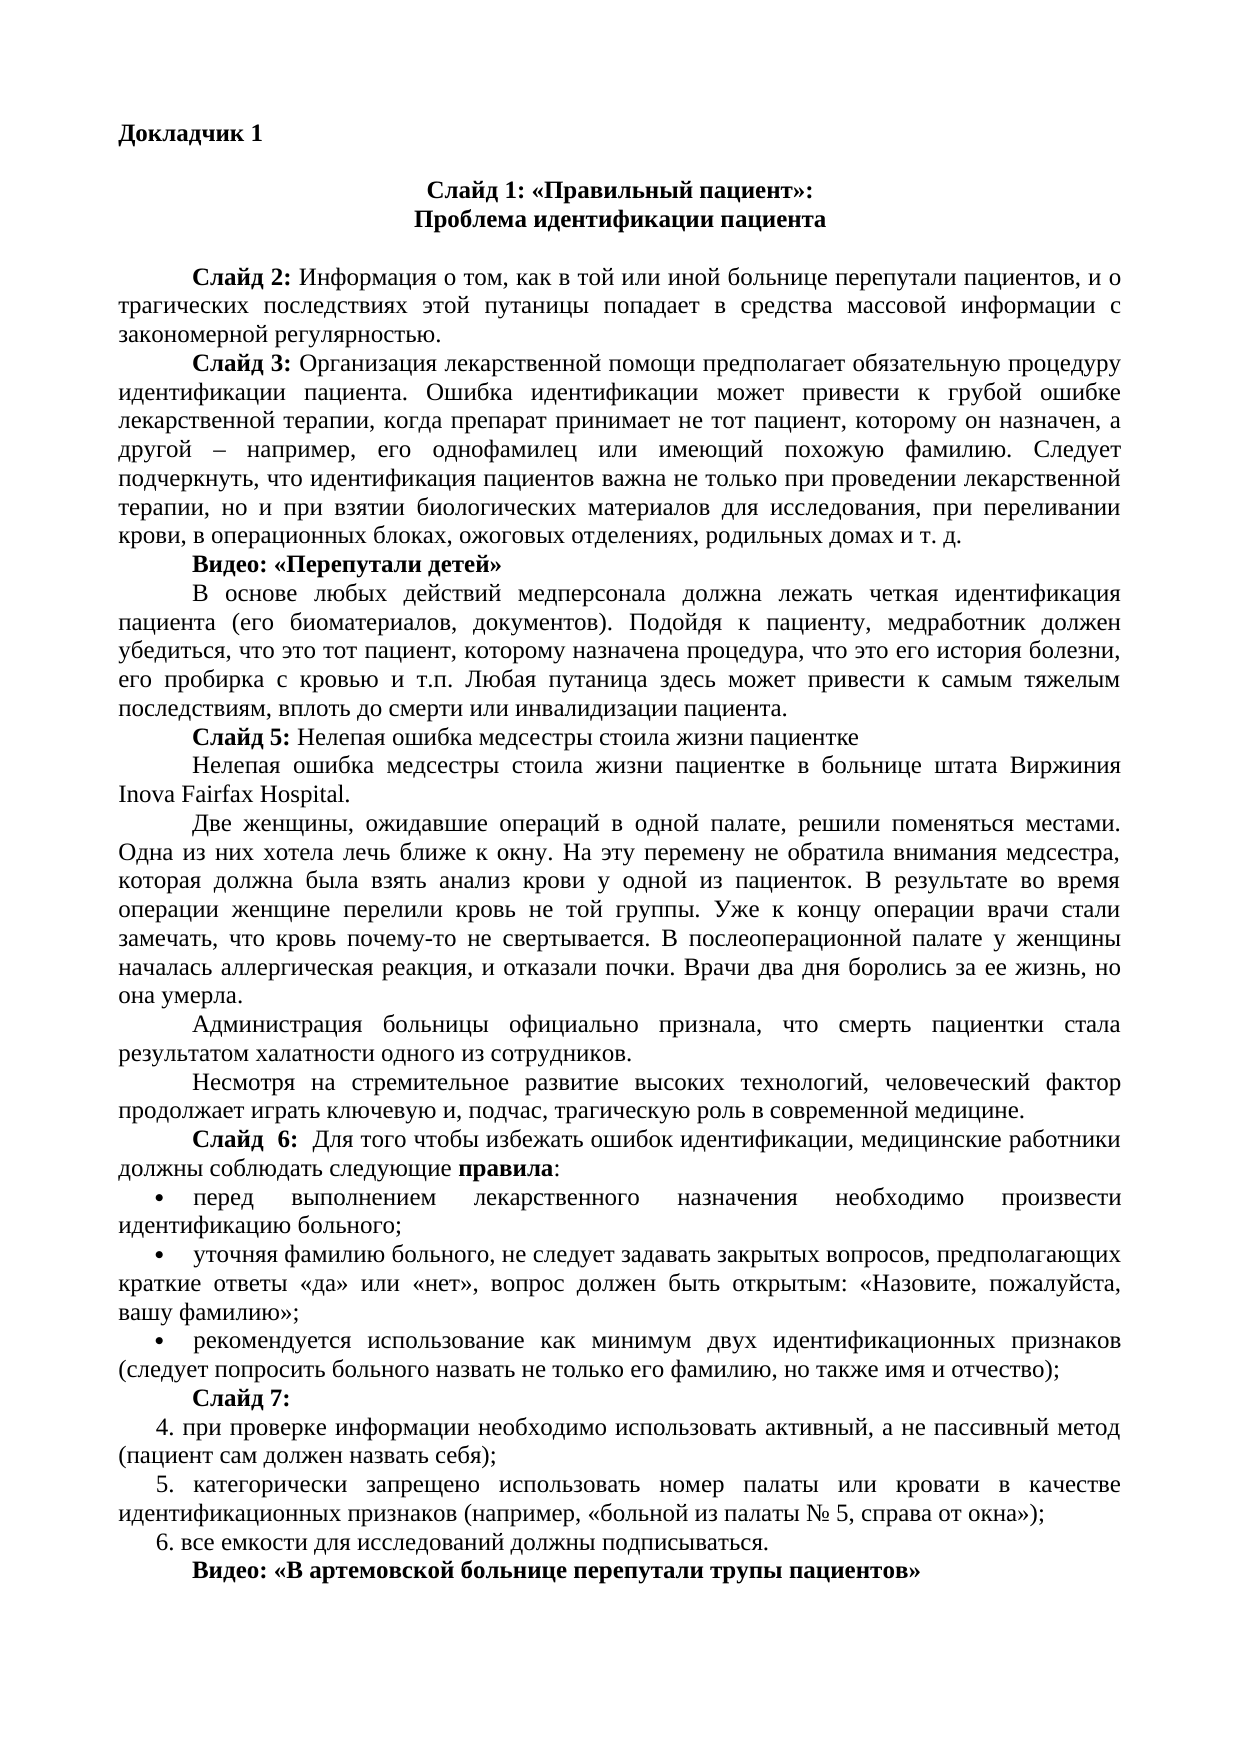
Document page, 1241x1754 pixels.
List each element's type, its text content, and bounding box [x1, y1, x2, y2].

text Слайд 6: Для того чтобы избежать ошибок идентификации, медицинские работники должны соблюдать следующие правила: [118, 1124, 1122, 1182]
text Проблема идентификации пациента [118, 204, 1122, 233]
text Слайд 2: Информация о том, как в той или иной больнице перепутали пациентов, и о трагических последствиях этой путаницы попадает в средства массовой информации с закономерной регулярностью. [118, 262, 1122, 348]
text 4. при проверке информации необходимо использовать активный, а не пассивный метод (пациент сам должен назвать себя); [118, 1412, 1122, 1469]
text Видео: «Перепутали детей» [118, 549, 1122, 578]
text Две женщины, ожидавшие операций в одной палате, решили поменяться местами. Одна из них хотела лечь ближе к окну. На эту перемену не обратила внимания медсестра, которая должна была взять анализ крови у одной из пациенток. В результате во время операции женщине перелили кровь не той группы. Уже к концу операции врачи стали замечать, что кровь почему-то не свертывается. В послеоперационной палате у женщины началась аллергическая реакция, и отказали почки. Врачи два дня боролись за ее жизнь, но она умерла. [118, 808, 1122, 1009]
text Докладчик 1 [118, 118, 1122, 147]
text 5. категорически запрещено использовать номер палаты или кровати в качестве идентификационных признаков (например, «больной из палаты № 5, справа от окна»); [118, 1469, 1122, 1527]
text Несмотря на стремительное развитие высоких технологий, человеческий фактор продолжает играть ключевую и, подчас, трагическую роль в современной медицине. [118, 1067, 1122, 1124]
list уточняя фамилию больного, не следует задавать закрытых вопросов, предполагающих краткие ответы «да» или «нет», вопрос должен быть открытым: «Назовите, пожалуйста, вашу фамилию»; [118, 1239, 1122, 1326]
text Слайд 1: «Правильный пациент»: [118, 176, 1122, 204]
text Слайд 5: Нелепая ошибка медсестры стоила жизни пациентке [118, 722, 1122, 751]
text Слайд 3: Организация лекарственной помощи предполагает обязательную процедуру идентификации пациента. Ошибка идентификации может привести к грубой ошибке лекарственной терапии, когда препарат принимает не тот пациент, которому он назначен, а другой – например, его однофамилец или имеющий похожую фамилию. Следует подчеркнуть, что идентификация пациентов важна не только при проведении лекарственной терапии, но и при взятии биологических материалов для исследования, при переливании крови, в операционных блоках, ожоговых отделениях, родильных домах и т. д. [118, 348, 1122, 549]
list рекомендуется использование как минимум двух идентификационных признаков (следует попросить больного назвать не только его фамилию, но также имя и отчество); [118, 1326, 1122, 1383]
text В основе любых действий медперсонала должна лежать четкая идентификация пациента (его биоматериалов, документов). Подойдя к пациенту, медработник должен убедиться, что это тот пациент, которому назначена процедура, что это его история болезни, его пробирка с кровью и т.п. Любая путаница здесь может привести к самым тяжелым последствиям, вплоть до смерти или инвалидизации пациента. [118, 578, 1122, 722]
text Нелепая ошибка медсестры стоила жизни пациентке в больнице штата Виржиния Inova Fairfax Hospital. [118, 751, 1122, 808]
text Слайд 7: [156, 1383, 1122, 1412]
text Администрация больницы официально признала, что смерть пациентки стала результатом халатности одного из сотрудников. [118, 1009, 1122, 1067]
list перед выполнением лекарственного назначения необходимо произвести идентификацию больного; [118, 1182, 1122, 1239]
text Видео: «В артемовской больнице перепутали трупы пациентов» [118, 1556, 1122, 1584]
text 6. все емкости для исследований должны подписываться. [118, 1527, 1122, 1556]
